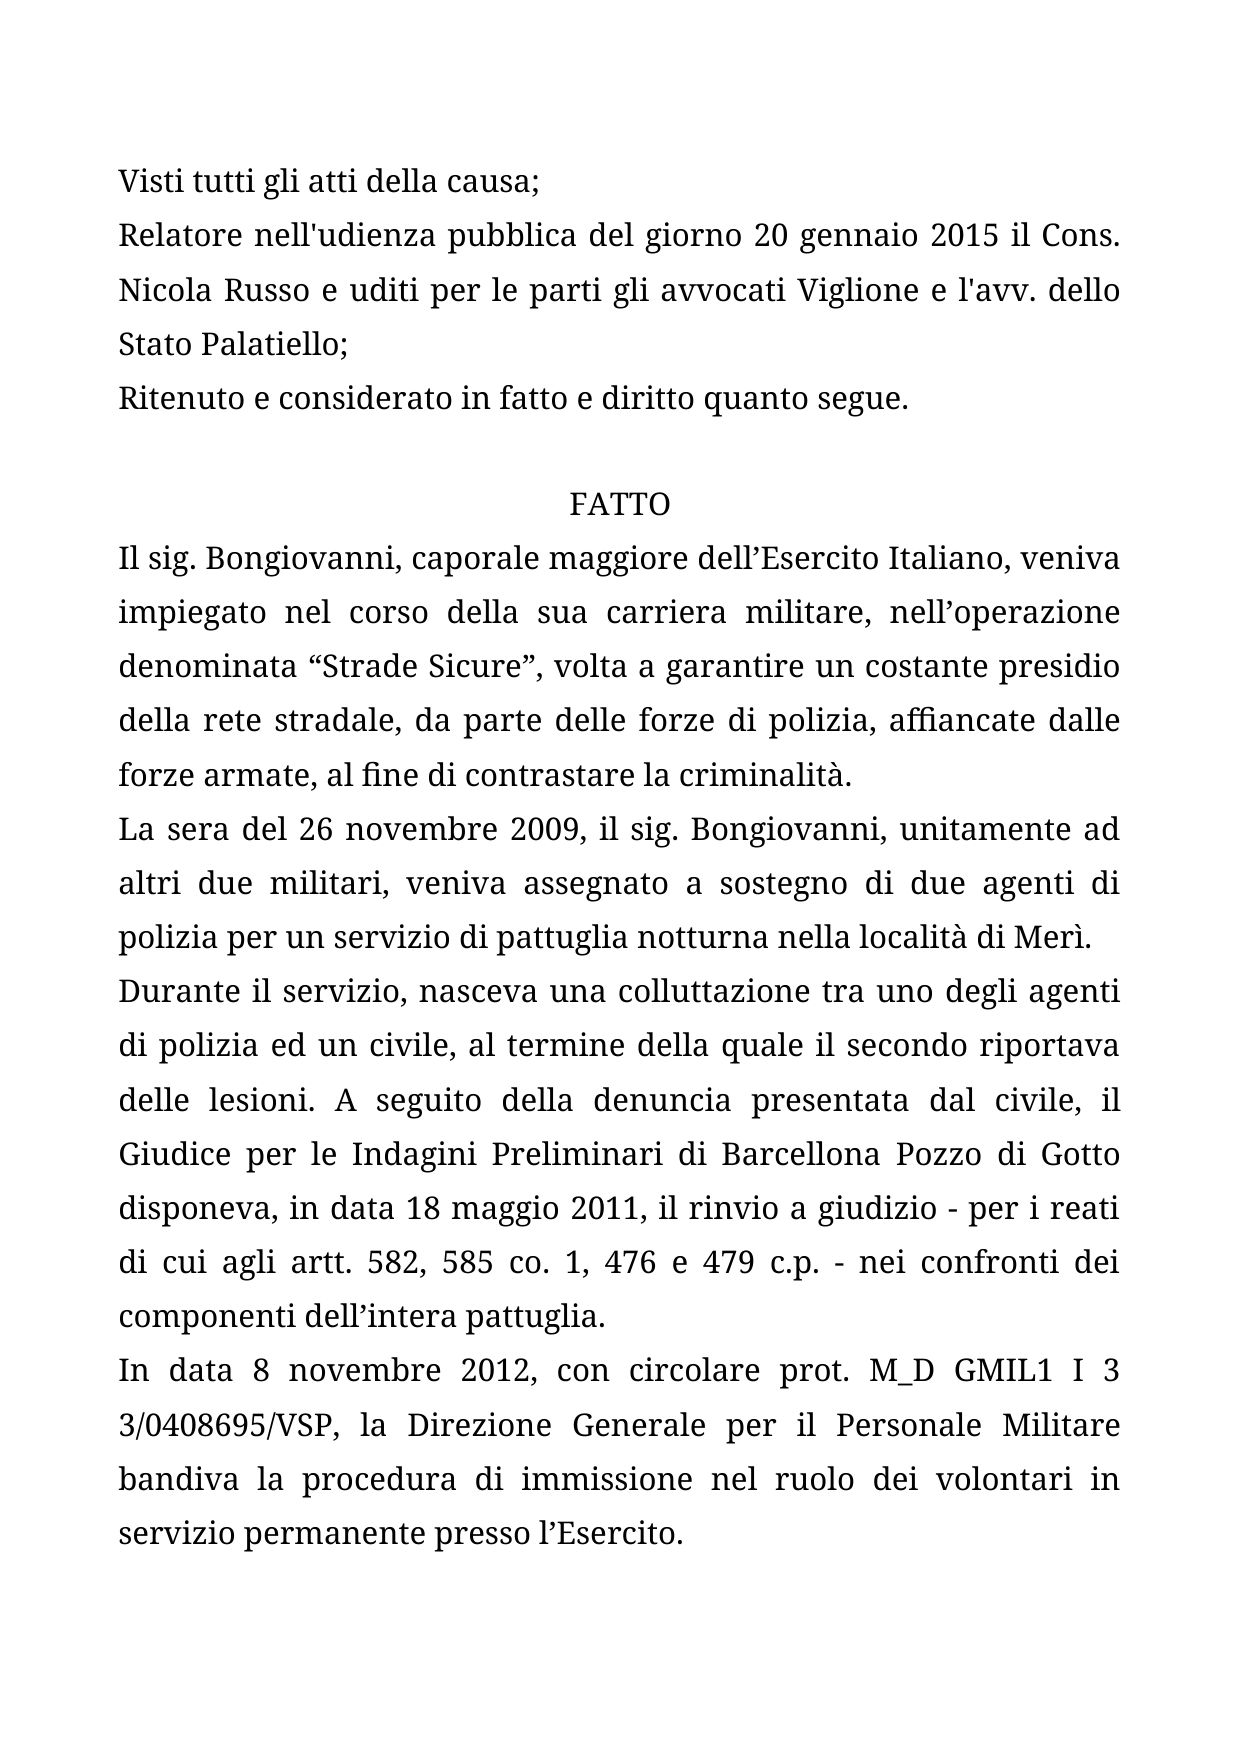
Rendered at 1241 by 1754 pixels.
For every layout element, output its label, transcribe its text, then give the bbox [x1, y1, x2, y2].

text FATTO [118, 468, 1122, 524]
text Ritenuto e considerato in fatto e diritto quanto segue. [118, 364, 1122, 418]
text Visti tutti gli atti della causa; [118, 148, 1122, 202]
text Durante il servizio, nasceva una colluttazione tra uno degli agenti di polizia ed un civile, al termine della quale il secondo riportava delle lesioni. A seguito della denuncia presentata dal civile, il Giudice per le Indagini Preliminari di Barcellona Pozzo di Gotto disponeva, in data 18 maggio 2011, il rinvio a giudizio - per i reati di cui agli artt. 582, 585 co. 1, 476 e 479 c.p. - nei confronti dei componenti dell’intera pattuglia. [118, 958, 1122, 1337]
text Il sig. Bongiovanni, caporale maggiore dell’Esercito Italiano, veniva impiegato nel corso della sua carriera militare, nell’operazione denominata “Strade Sicure”, volta a garantire un costante presidio della rete stradale, da parte delle forze di polizia, affiancate dalle forze armate, al fine di contrastare la criminalità. [118, 524, 1122, 795]
text In data 8 novembre 2012, con circolare prot. M_D GMIL1 I 3 3/0408695/VSP, la Direzione Generale per il Personale Militare bandiva la procedura di immissione nel ruolo dei volontari in servizio permanente presso l’Esercito. [118, 1337, 1122, 1553]
text Relatore nell'udienza pubblica del giorno 20 gennaio 2015 il Cons. Nicola Russo e uditi per le parti gli avvocati Viglione e l'avv. dello Stato Palatiello; [118, 202, 1122, 364]
text La sera del 26 novembre 2009, il sig. Bongiovanni, unitamente ad altri due militari, veniva assegnato a sostegno di due agenti di polizia per un servizio di pattuglia notturna nella località di Merì. [118, 795, 1122, 958]
